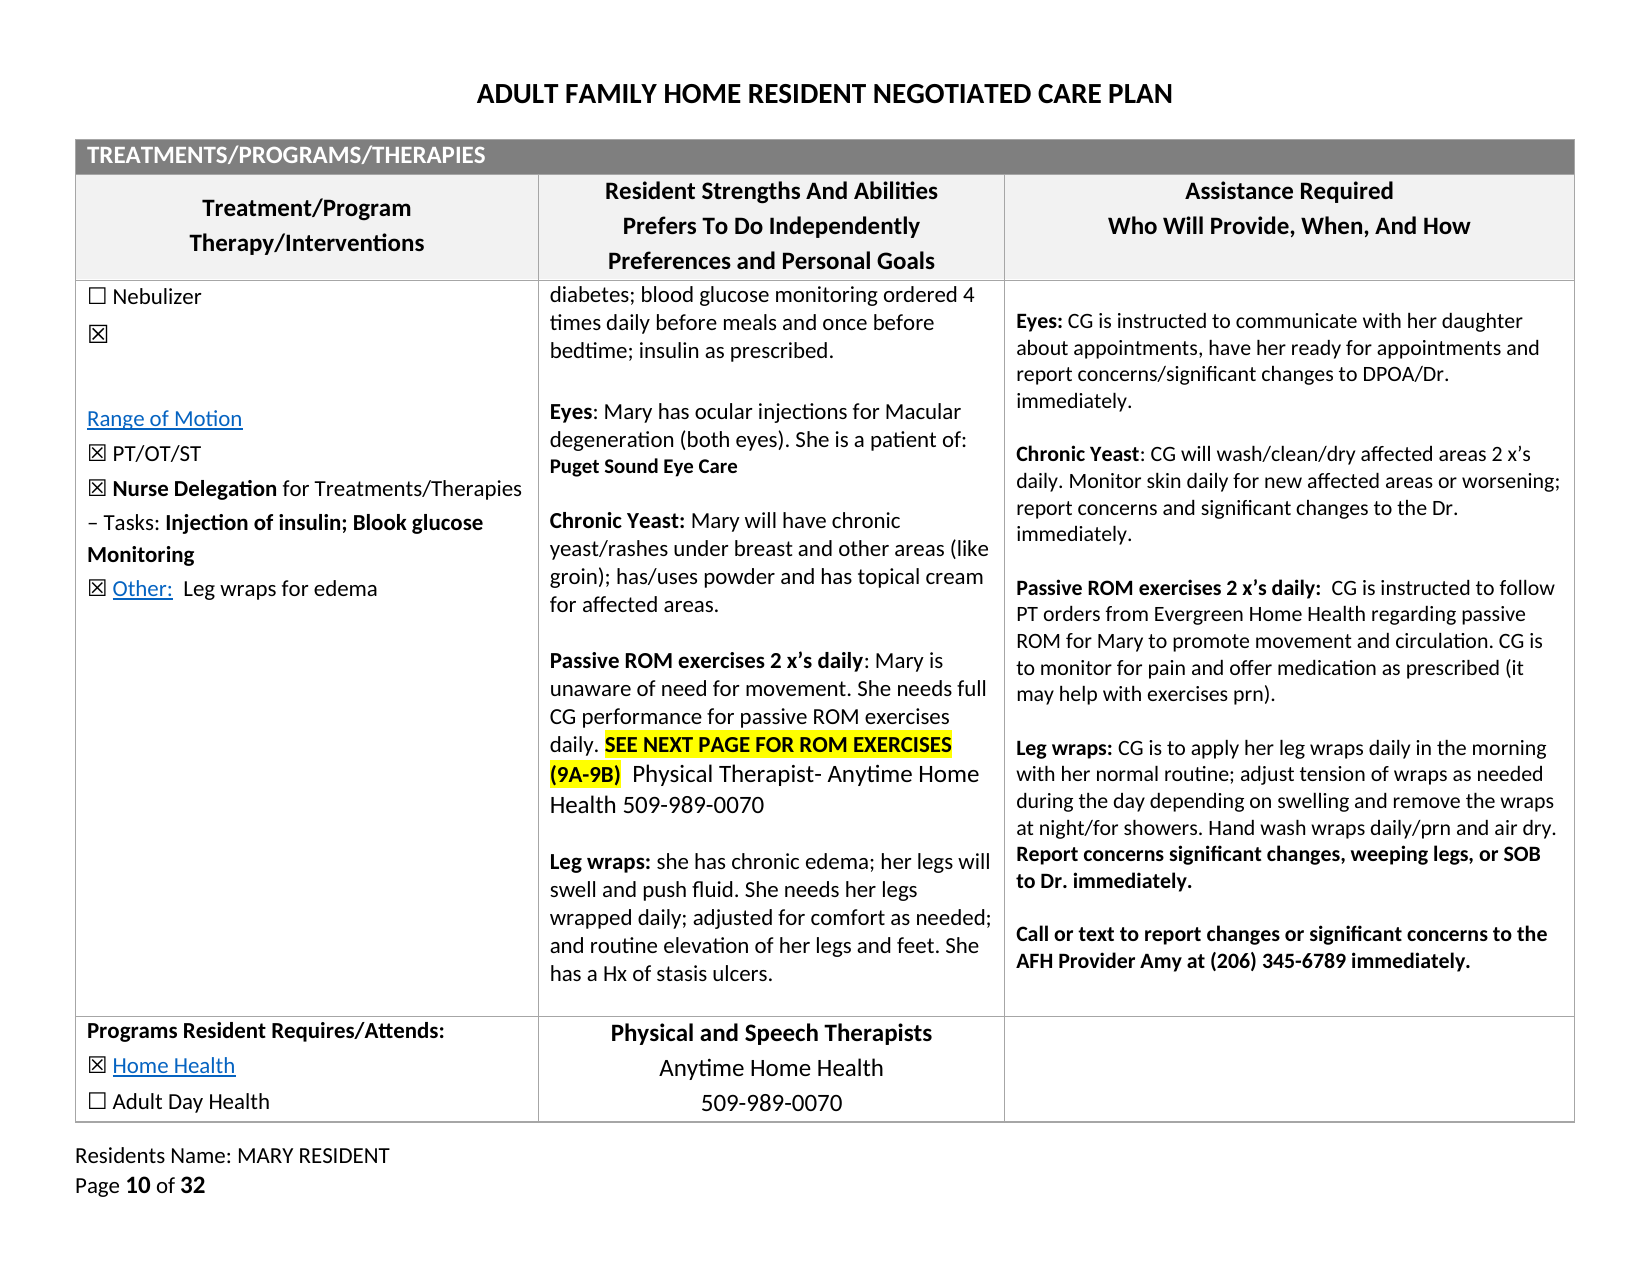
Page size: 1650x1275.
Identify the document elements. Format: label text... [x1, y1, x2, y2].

table_cell Treatment/Program Therapy/Interventions [76, 175, 538, 279]
table_cell Assistance Required Who Will Provide, When, And How [1005, 175, 1574, 279]
table_cell Physical and Speech Therapists Anytime Home Health 509-989-0070 PT 2x’s weekly; ST 1 x’s weekly [539, 1017, 1004, 1121]
table_cell Resident Strengths And Abilities Prefers To Do Independently Preferences and Personal Goals [539, 175, 1004, 279]
table_cell [1005, 1017, 1574, 1121]
table_header TREATMENTS/PROGRAMS/THERAPIES [76, 140, 1574, 174]
table_cell Programs Resident Requires/Attends: Home Health Adult Day Health Hospice – Agency: Hospice Plan Other: [76, 1017, 538, 1121]
